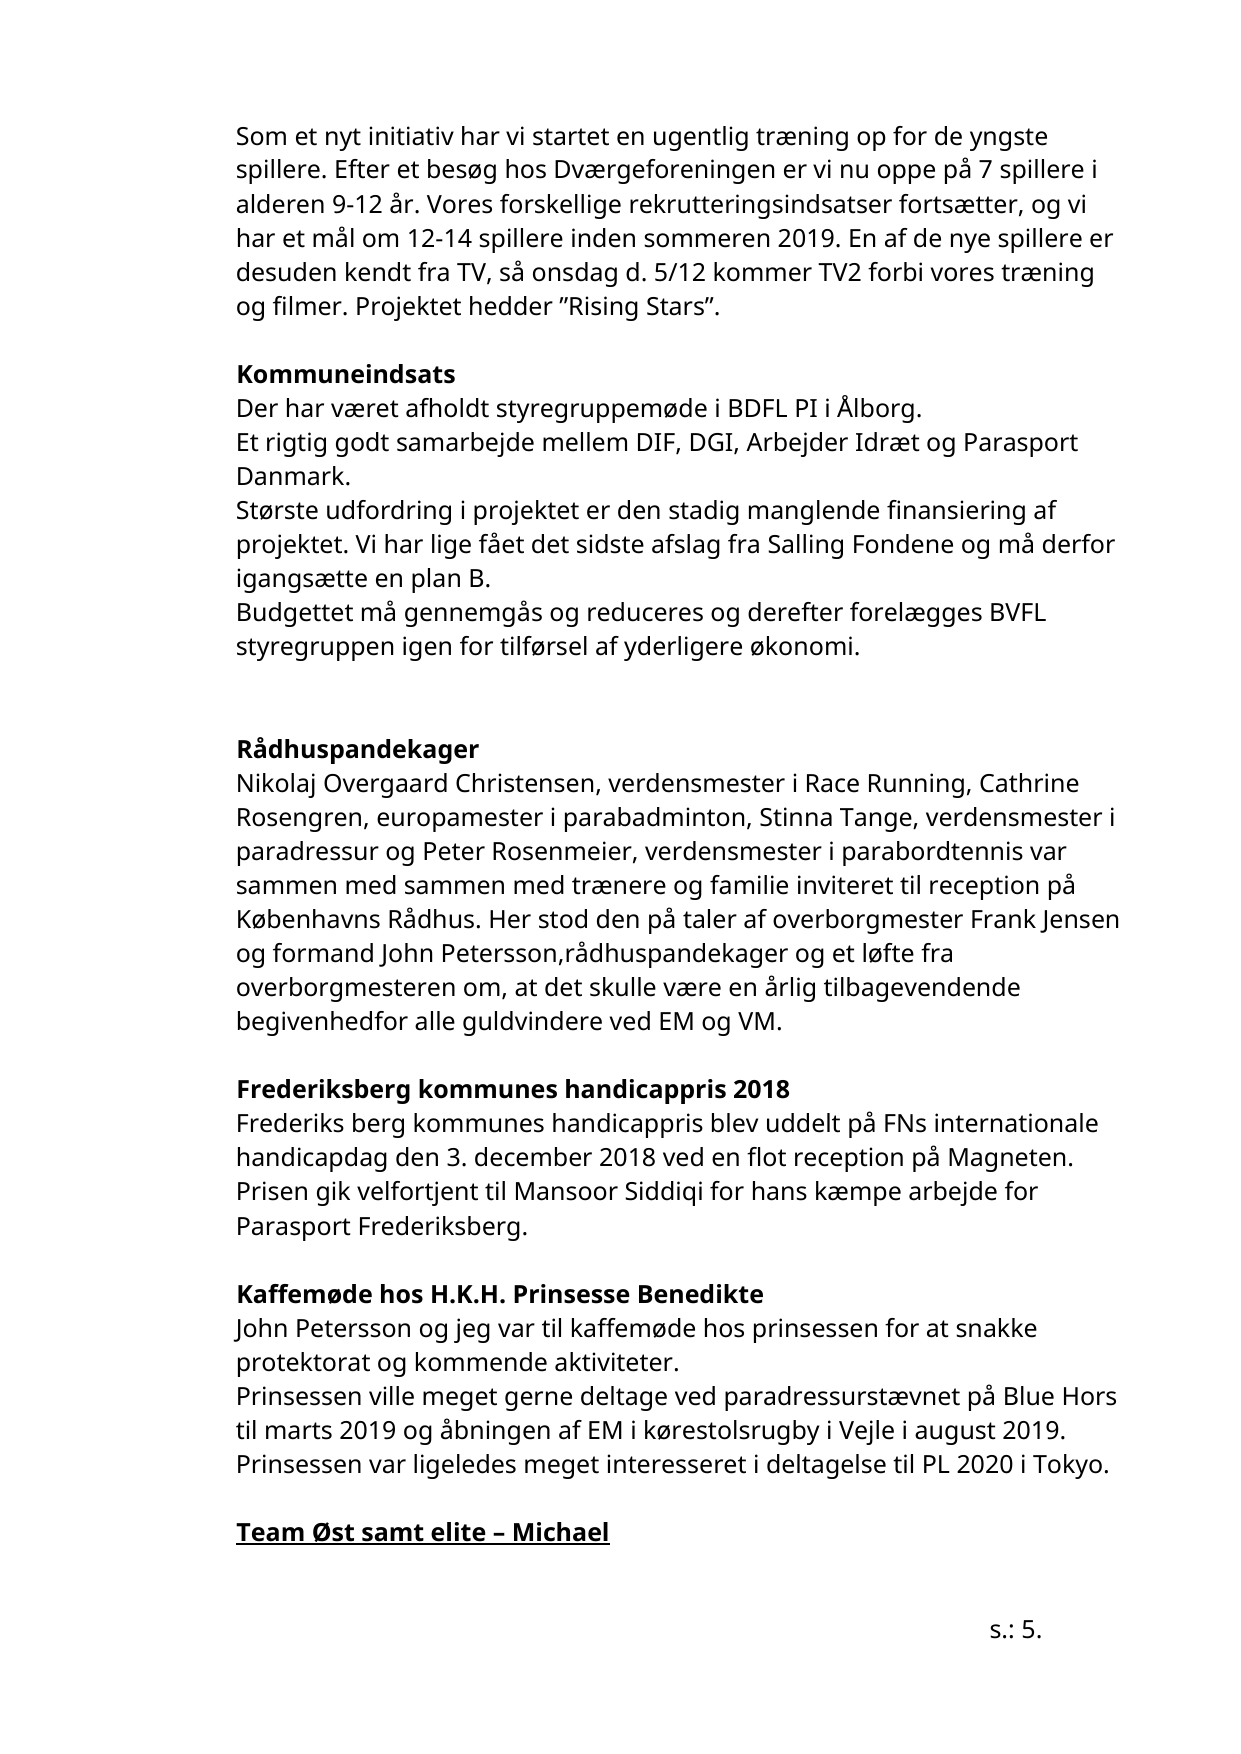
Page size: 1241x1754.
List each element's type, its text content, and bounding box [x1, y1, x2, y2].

text Prisen gik velfortjent til Mansoor Siddiqi for hans kæmpe arbejde for Parasport Frederiksberg. [118, 1174, 1122, 1242]
subtitle Rådhuspandekager [236, 731, 1122, 765]
text Som et nyt initiativ har vi startet en ugentlig træning op for de yngste spillere. Efter et besøg hos Dværgeforeningen er vi nu oppe på 7 spillere i alderen 9-12 år. Vores forskellige rekrutteringsindsatser fortsætter, og vi har et mål om 12-14 spillere inden sommeren 2019. En af de nye spillere er desuden kendt fra TV, så onsdag d. 5/12 kommer TV2 forbi vores træning og filmer. Projektet hedder ”Rising Stars”. [118, 118, 1122, 322]
text Største udfordring i projektet er den stadig manglende finansiering af projektet. Vi har lige fået det sidste afslag fra Salling Fondene og må derfor igangsætte en plan B. [118, 493, 1122, 595]
text John Petersson og jeg var til kaffemøde hos prinsessen for at snakke protektorat og kommende aktiviteter. [118, 1310, 1122, 1378]
text Prinsessen var ligeledes meget interesseret i deltagelse til PL 2020 i Tokyo. [118, 1447, 1122, 1481]
text Prinsessen ville meget gerne deltage ved paradressurstævnet på Blue Hors til marts 2019 og åbningen af EM i kørestolsrugby i Vejle i august 2019. [118, 1378, 1122, 1447]
subtitle Frederiksberg kommunes handicappris 2018 [236, 1072, 1122, 1106]
text Et rigtig godt samarbejde mellem DIF, DGI, Arbejder Idræt og Parasport Danmark. [118, 425, 1122, 493]
text Frederiks berg kommunes handicappris blev uddelt på FNs internationale handicapdag den 3. december 2018 ved en flot reception på Magneten. [118, 1106, 1122, 1174]
subtitle Kaffemøde hos H.K.H. Prinsesse Benedikte [236, 1276, 1122, 1310]
subtitle Team Øst samt elite – Michael [103, 1515, 1122, 1549]
text Budgettet må gennemgås og reduceres og derefter forelægges BVFL styregruppen igen for tilførsel af yderligere økonomi. [118, 595, 1122, 663]
subtitle Kommuneindsats [236, 357, 1122, 391]
text Der har været afholdt styregruppemøde i BDFL PI i Ålborg. [118, 391, 1122, 425]
text Nikolaj Overgaard Christensen, verdensmester i Race Running, Cathrine Rosengren, europamester i parabadminton, Stinna Tange, verdensmester i paradressur og Peter Rosenmeier, verdensmester i parabordtennis var sammen med sammen med trænere og familie inviteret til reception på Københavns Rådhus. Her stod den på taler af overborgmester Frank Jensen og formand John Petersson,rådhuspandekager og et løfte fra overborgmesteren om, at det skulle være en årlig tilbagevendende begivenhedfor alle guldvindere ved EM og VM. [118, 765, 1122, 1038]
